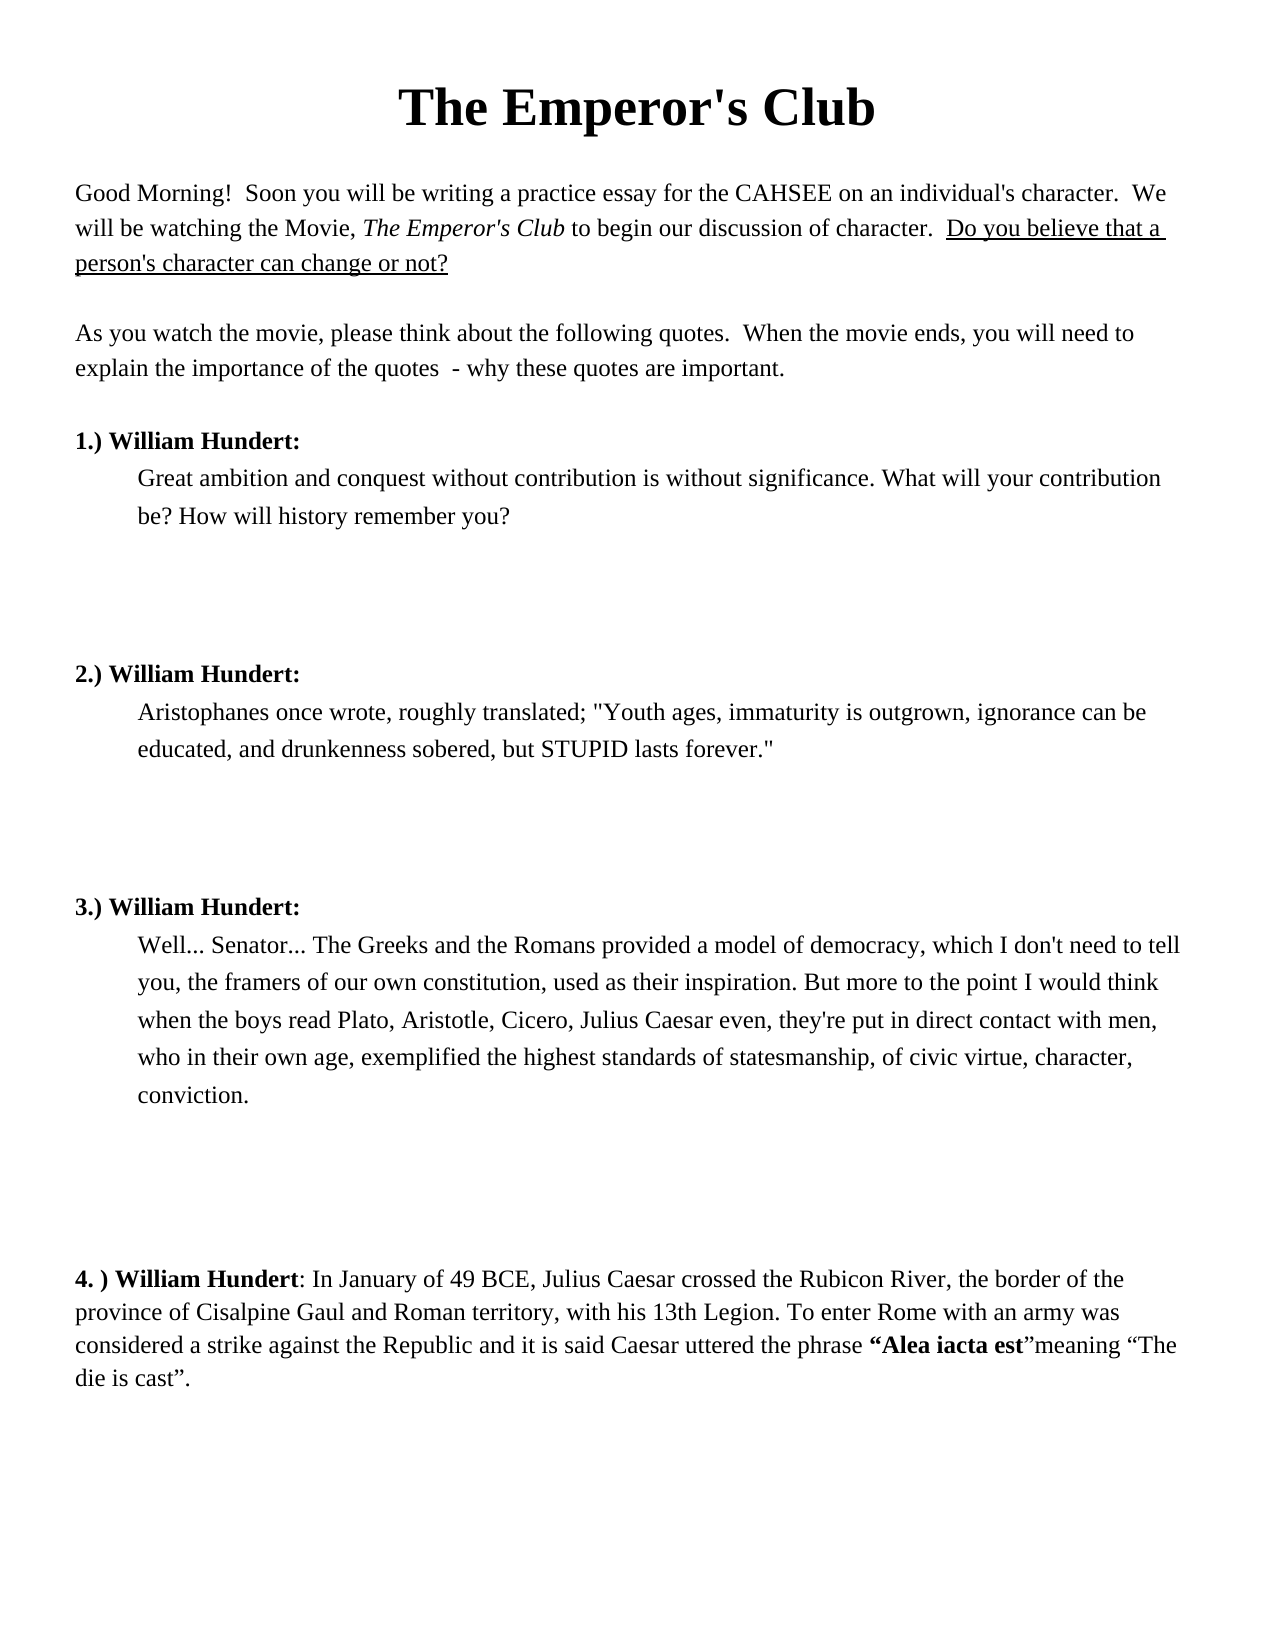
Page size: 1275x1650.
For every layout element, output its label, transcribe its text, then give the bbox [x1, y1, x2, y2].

text 1.) William Hundert: Great ambition and conquest without contribution is without significance. What will your contribution be? How will history remember you? [75, 417, 1200, 530]
text 2.) William Hundert: Aristophanes once wrote, roughly translated; "Youth ages, immaturity is outgrown, ignorance can be educated, and drunkenness sobered, but STUPID lasts forever." [75, 650, 1200, 763]
text The Emperor's Club [75, 75, 1200, 137]
text 3.) William Hundert: Well... Senator... The Greeks and the Romans provided a model of democracy, which I don't need to tell you, the framers of our own constitution, used as their inspiration. But more to the point I would think when the boys read Plato, Aristotle, Cicero, Julius Caesar even, they're put in direct contact with men, who in their own age, exemplified the highest standards of statesmanship, of civic virtue, character, conviction. [75, 883, 1200, 1108]
text 4. ) William Hundert: In January of 49 BCE, Julius Caesar crossed the Rubicon River, the border of the province of Cisalpine Gaul and Roman territory, with his 13th Legion. To enter Rome with an army was considered a strike against the Republic and it is said Caesar uttered the phrase “Alea iacta est”meaning “The die is cast”. [75, 1264, 1200, 1392]
text Good Morning! Soon you will be writing a practice essay for the CAHSEE on an individual's character. We will be watching the Movie, The Emperor's Club to begin our discussion of character. Do you believe that a person's character can change or not? [75, 172, 1200, 277]
text As you watch the movie, please think about the following quotes. When the movie ends, you will need to explain the importance of the quotes - why these quotes are important. [75, 312, 1200, 382]
